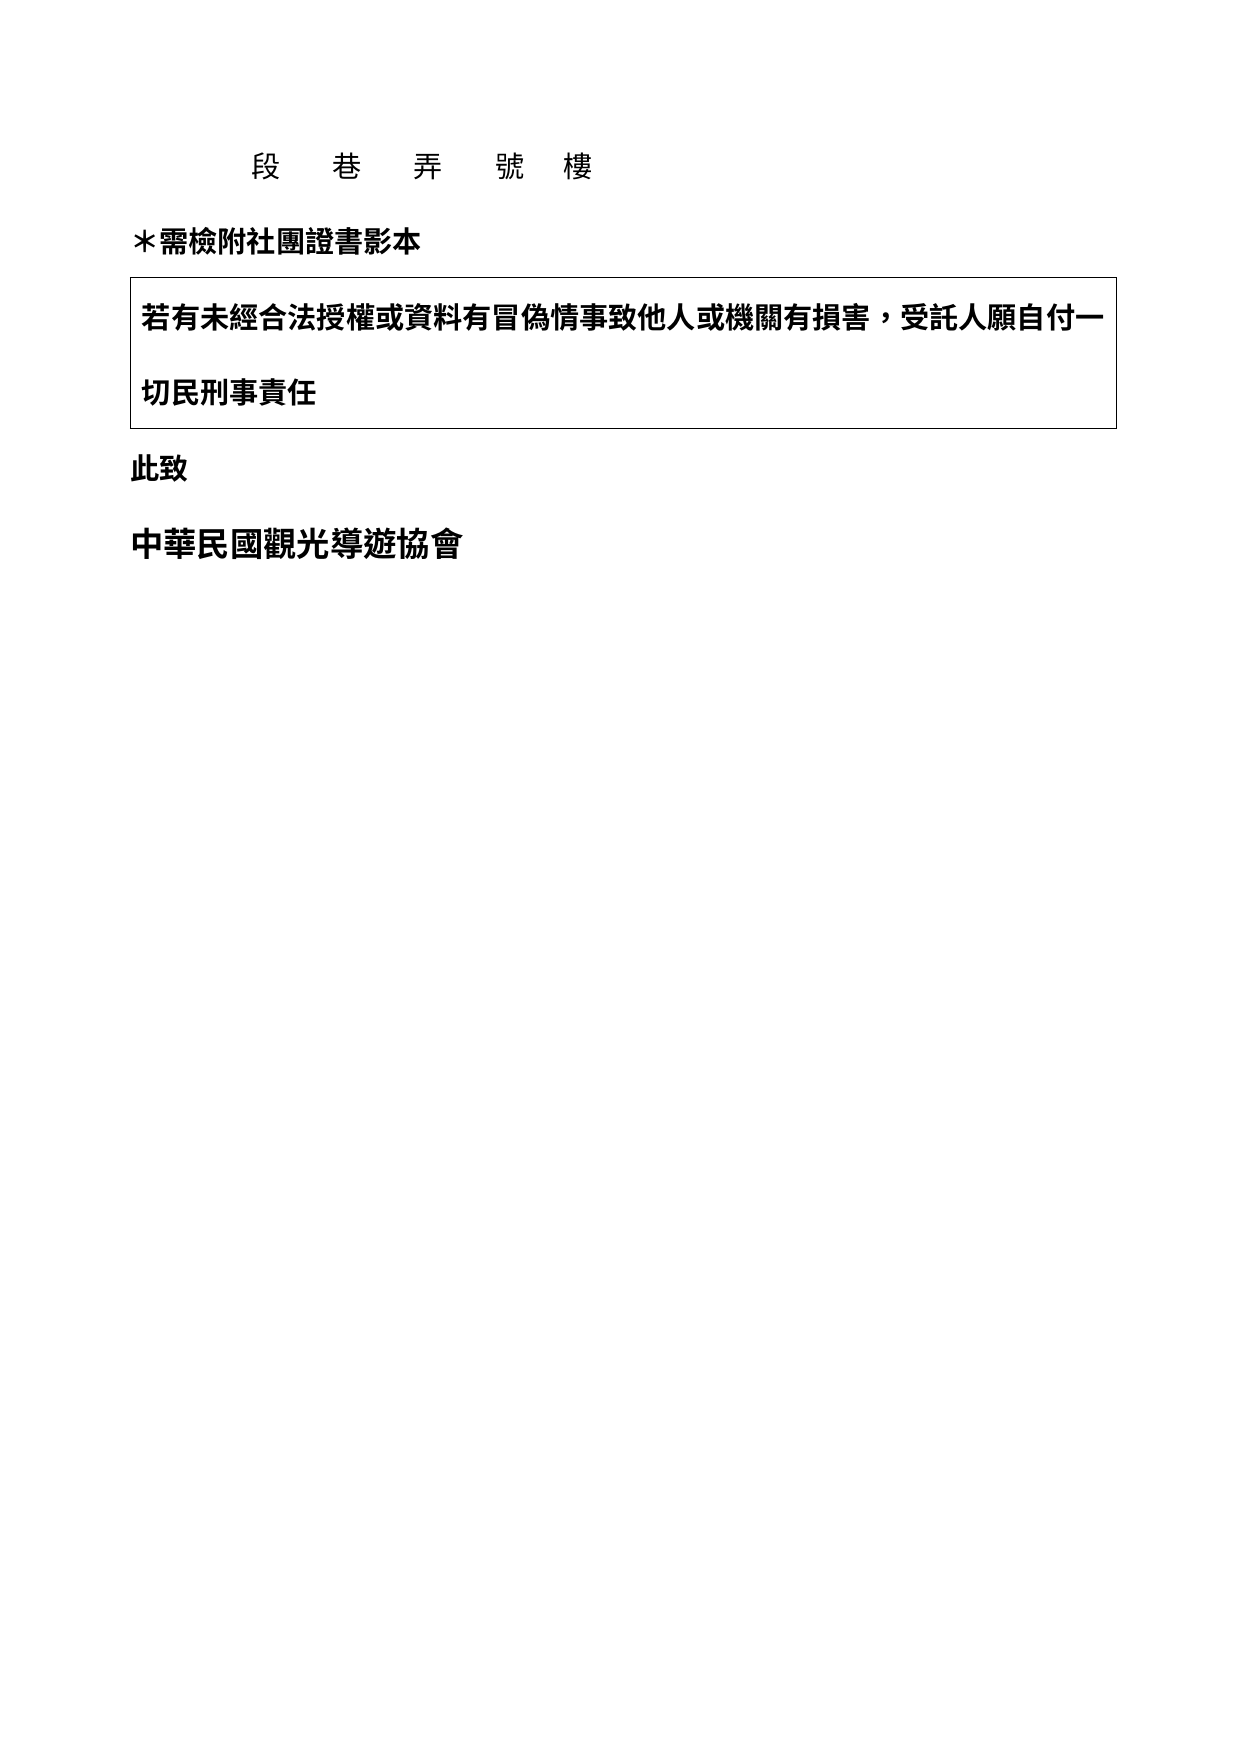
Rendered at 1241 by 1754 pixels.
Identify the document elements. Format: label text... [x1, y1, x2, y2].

table_header 若有未經合法授權或資料有冒偽情事致他人或機關有損害，受託人願自付一切民刑事責任 [131, 278, 1116, 428]
text 段 巷 弄 號 樓 [130, 127, 1110, 202]
text 此致 [130, 429, 1110, 504]
text ＊需檢附社團證書影本 [130, 202, 1110, 277]
text 中華民國觀光導遊協會 [130, 504, 1110, 579]
